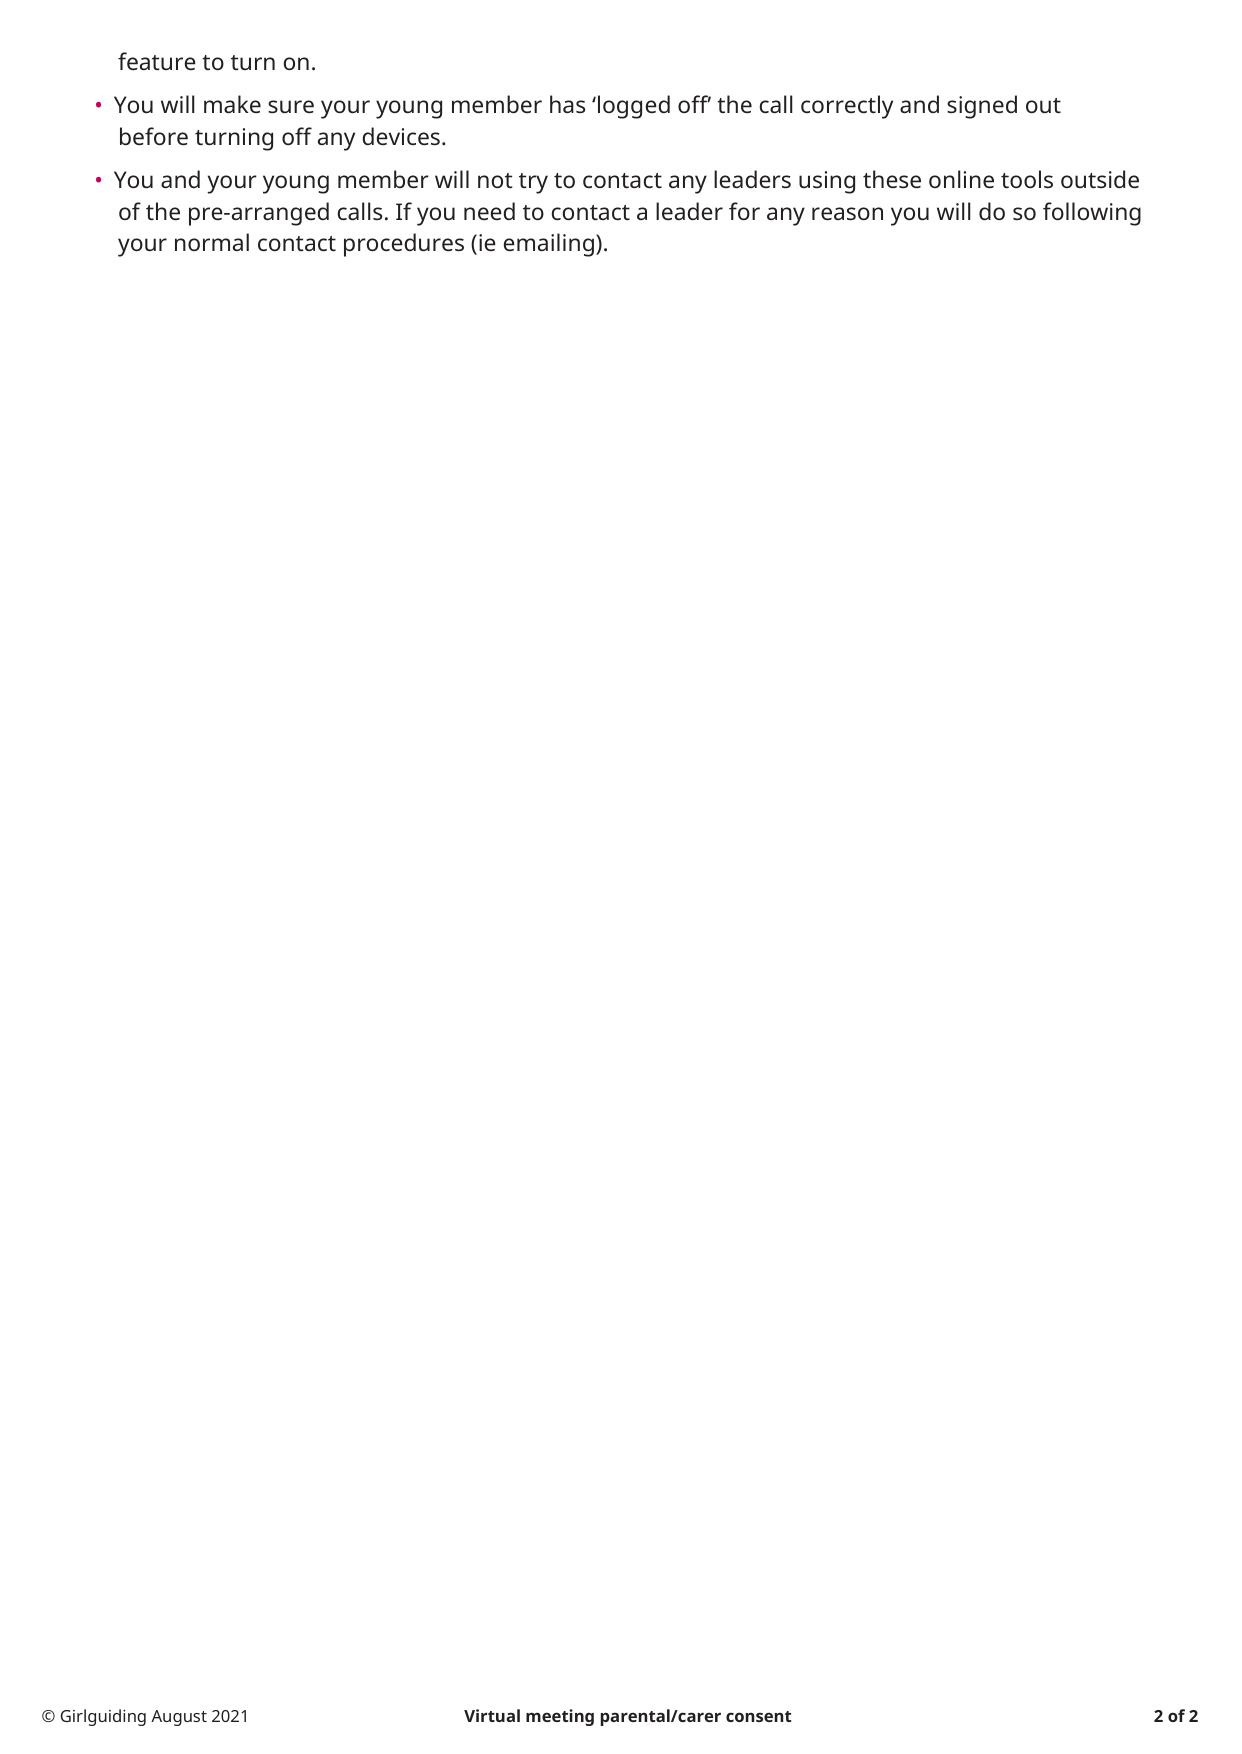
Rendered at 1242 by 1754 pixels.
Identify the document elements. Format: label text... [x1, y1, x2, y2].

text • You will make sure your young member has ‘logged off’ the call correctly and signed out before turning off any devices. [94, 89, 1114, 152]
text • You and your young member will not try to contact any leaders using these online tools outside of the pre-arranged calls. If you need to contact a leader for any reason you will do so following your normal contact procedures (ie emailing). [94, 164, 1146, 258]
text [94, 46, 1132, 77]
